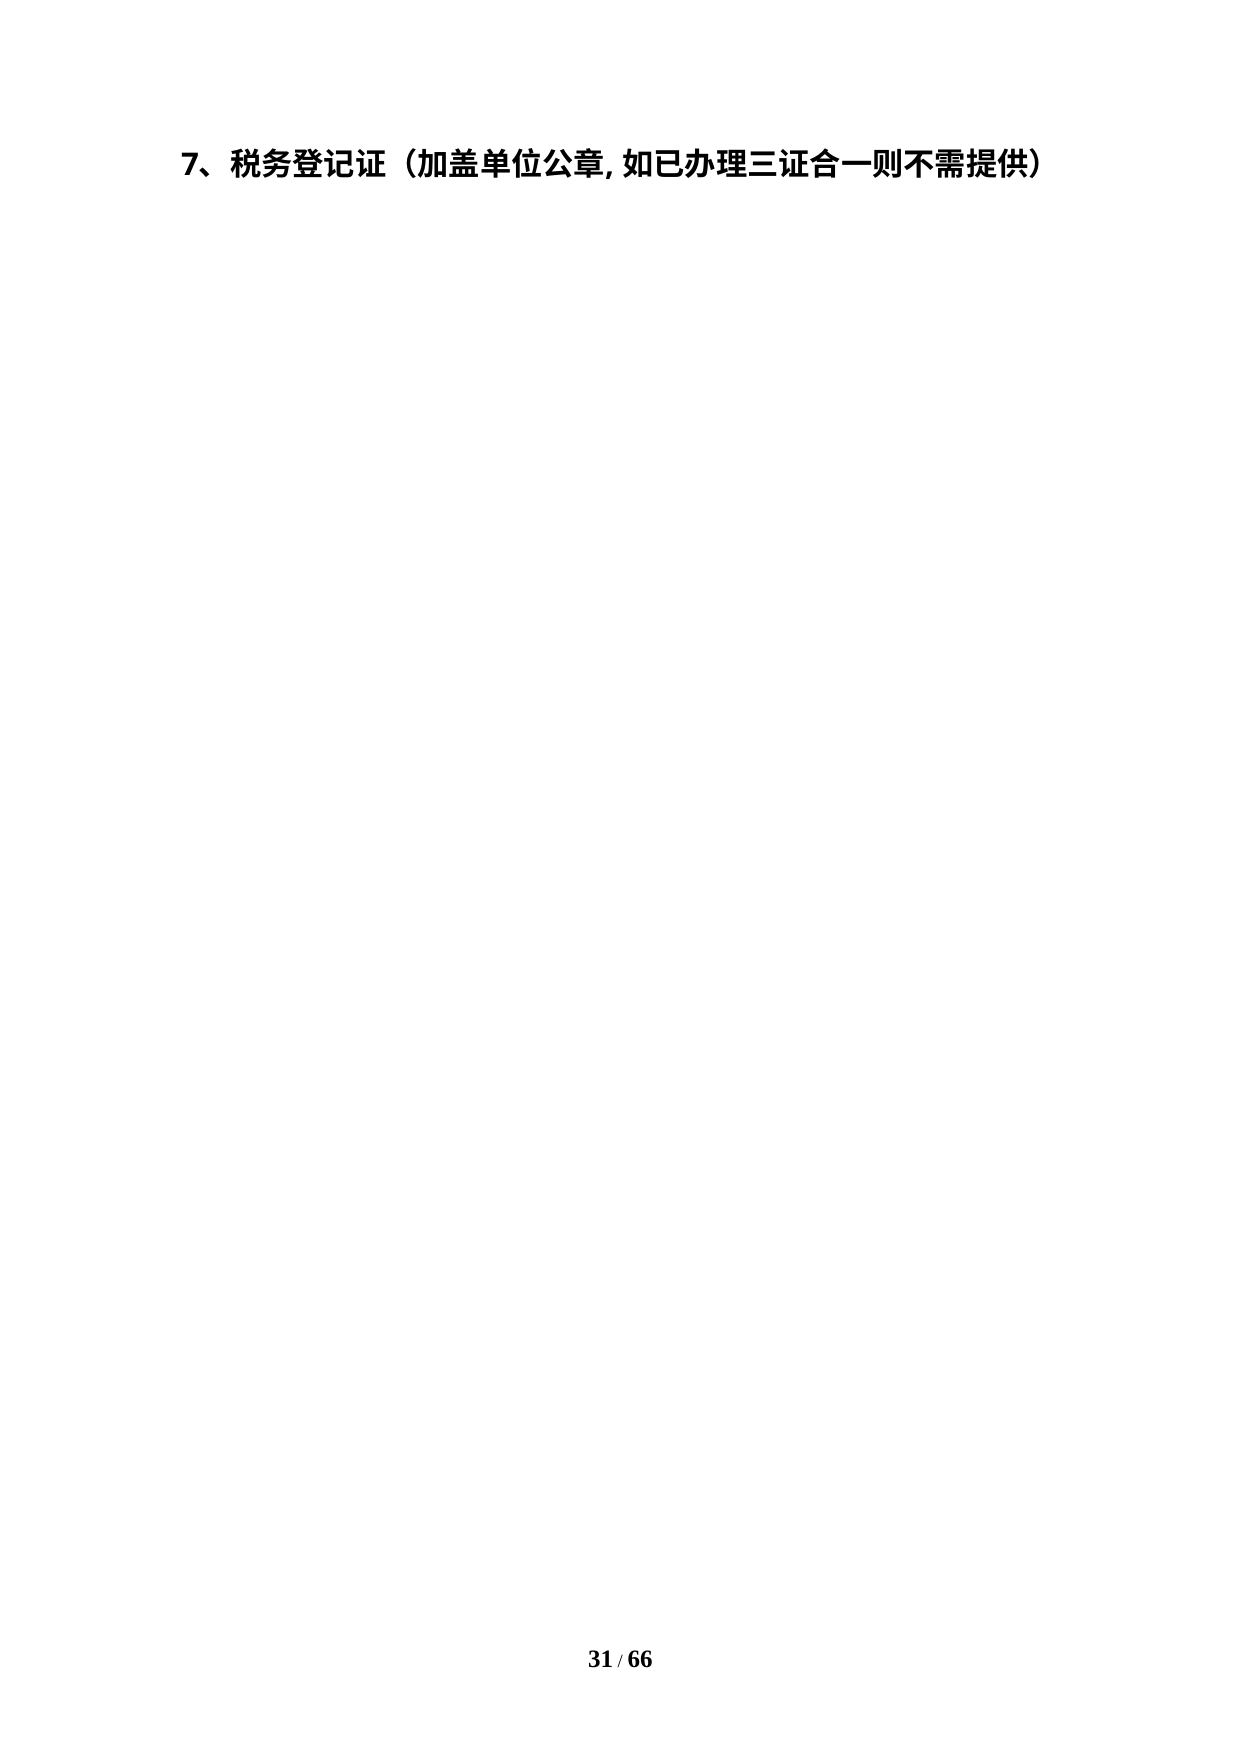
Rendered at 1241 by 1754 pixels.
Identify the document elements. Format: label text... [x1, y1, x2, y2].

text 7、税务登记证（加盖单位公章, 如已办理三证合一则不需提供） [148, 129, 1092, 194]
